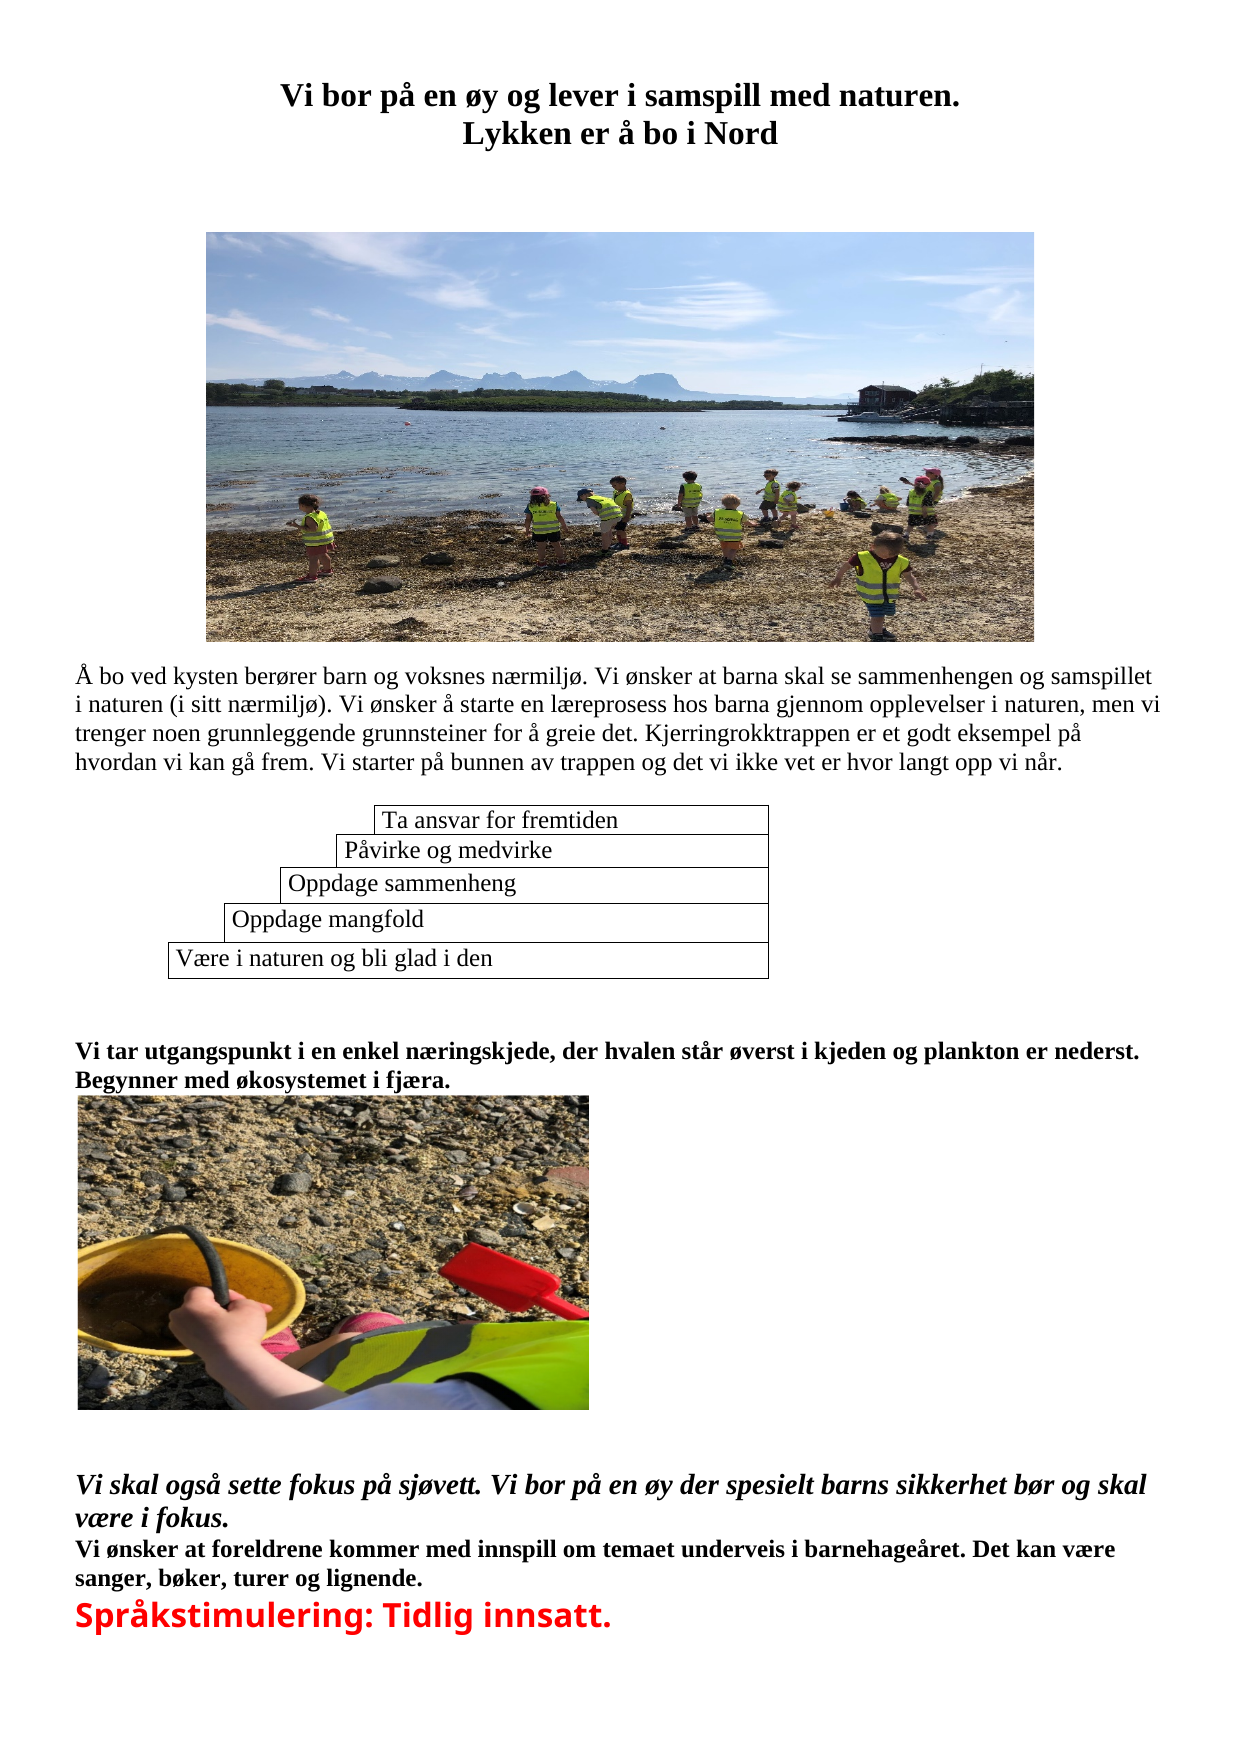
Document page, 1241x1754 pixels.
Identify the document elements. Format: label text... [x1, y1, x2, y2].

text Lykken er å bo i Nord [75, 113, 1165, 152]
table_header Ta ansvar for fremtiden [375, 806, 768, 834]
picture [78, 1096, 589, 1410]
picture [206, 232, 1035, 642]
text Vi skal også sette fokus på sjøvett. Vi bor på en øy der spesielt barns sikkerhet bør og skal være i fokus. [75, 1467, 1165, 1534]
text Å bo ved kysten berører barn og voksnes nærmiljø. Vi ønsker at barna skal se sammenhengen og samspillet i naturen (i sitt nærmiljø). Vi ønsker å starte en læreprosess hos barna gjennom opplevelser i naturen, men vi trenger noen grunnleggende grunnsteiner for å greie det. Kjerringrokktrappen er et godt eksempel på hvordan vi kan gå frem. Vi starter på bunnen av trappen og det vi ikke vet er hvor langt opp vi når. [75, 661, 1165, 776]
table_cell Påvirke og medvirke [337, 835, 768, 867]
text Vi tar utgangspunkt i en enkel næringskjede, der hvalen står øverst i kjeden og plankton er nederst. Begynner med økosystemet i fjæra. [75, 1036, 1165, 1093]
text Vi bor på en øy og lever i samspill med naturen. [75, 75, 1165, 113]
table_cell Oppdage sammenheng [281, 868, 768, 903]
table_cell Være i naturen og bli glad i den [169, 943, 768, 978]
text Vi ønsker at foreldrene kommer med innspill om temaet underveis i barnehageåret. Det kan være sanger, bøker, turer og lignende. [75, 1534, 1165, 1591]
text Språkstimulering: Tidlig innsatt. [75, 1591, 1165, 1637]
table_cell Oppdage mangfold [225, 904, 768, 942]
